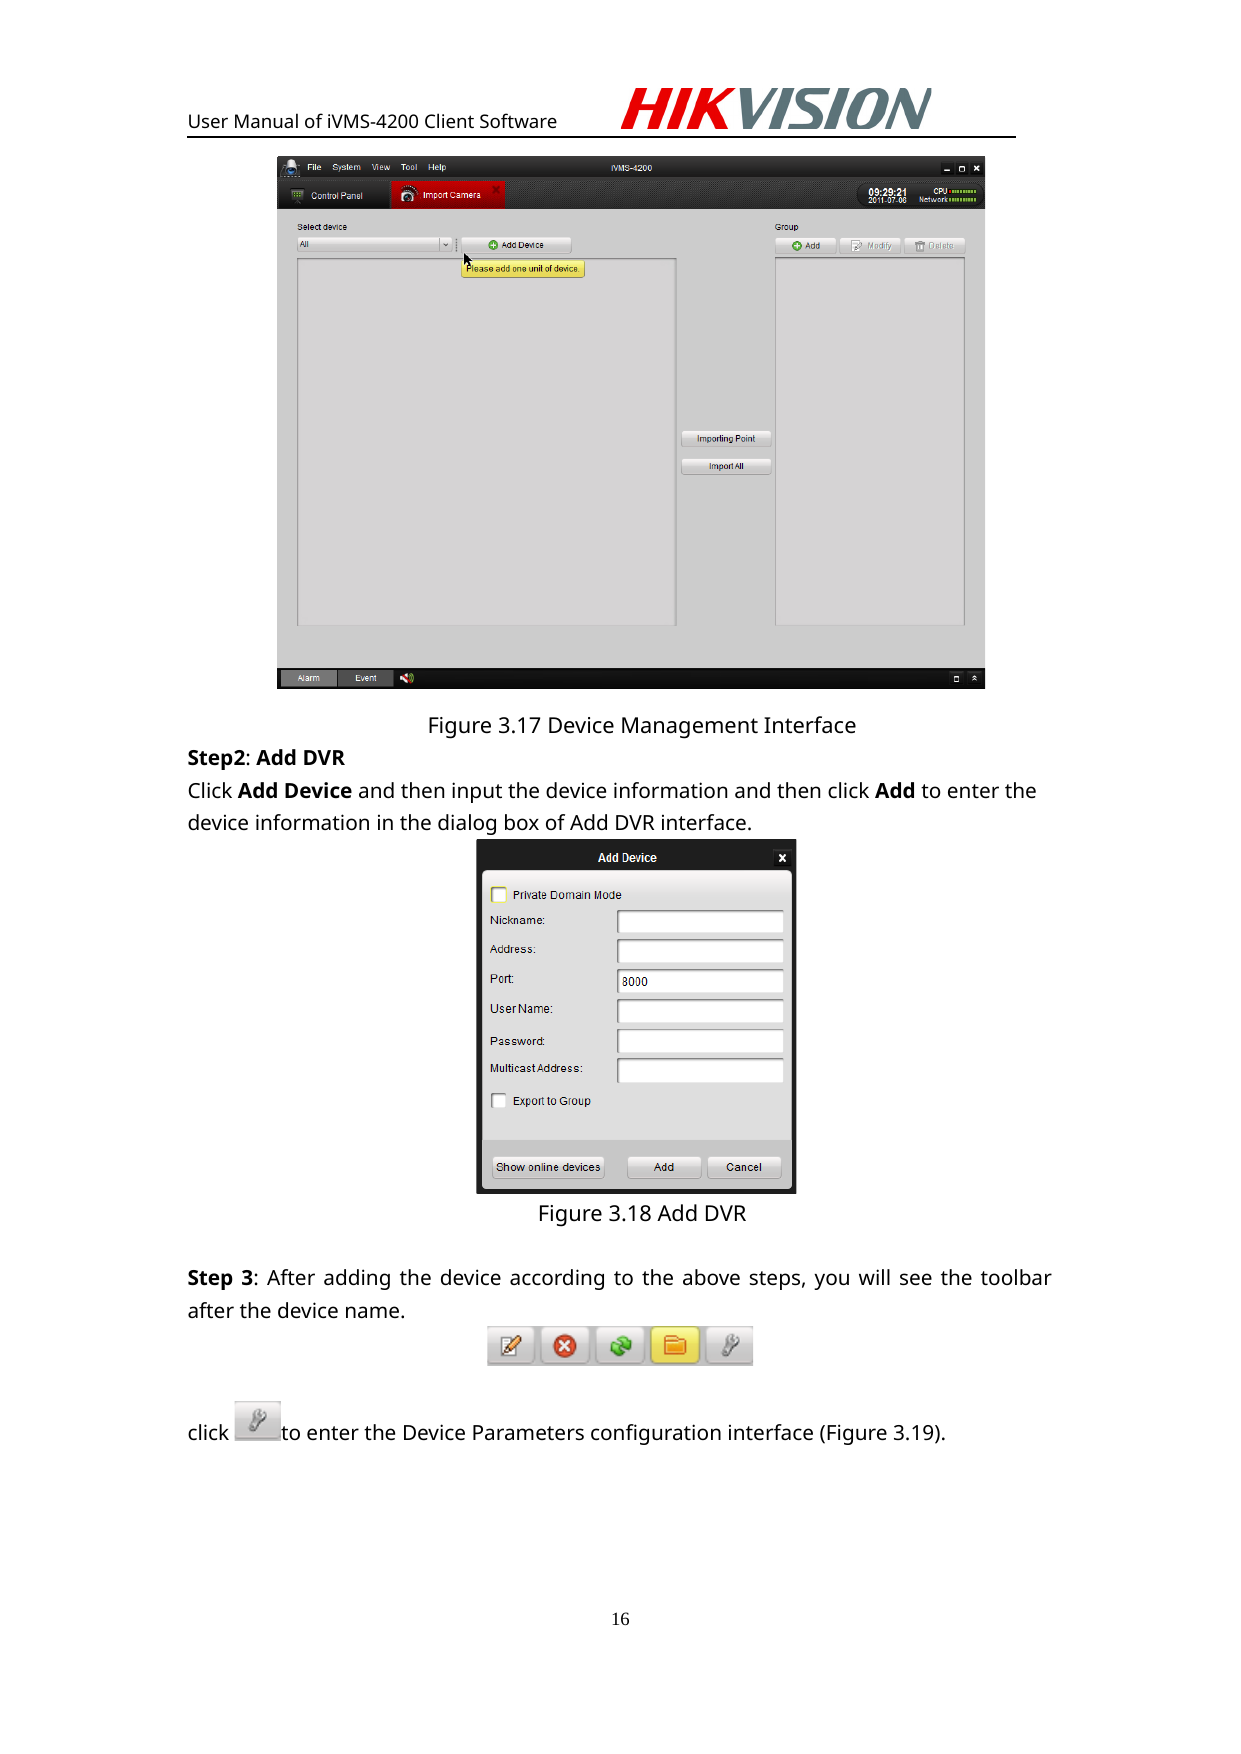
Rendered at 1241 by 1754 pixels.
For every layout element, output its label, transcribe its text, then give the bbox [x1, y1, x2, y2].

text click to enter the Device Parameters configuration interface (Figure 3.19). [187, 1392, 1053, 1457]
picture [277, 156, 986, 689]
text Figure 3.17 Device Management Interface [231, 709, 1053, 742]
text Click Add Device and then input the device information and then click Add to enter the device information in the dialog box of Add DVR interface. [187, 774, 1053, 839]
picture [476, 839, 797, 1194]
text Figure 3.18 Add DVR [231, 1197, 1053, 1229]
text Step 3: After adding the device according to the above steps, you will see the toolbar after the device name. [187, 1262, 1053, 1327]
text Step2: Add DVR [187, 742, 1053, 774]
picture [487, 1326, 754, 1366]
picture [234, 1401, 281, 1441]
